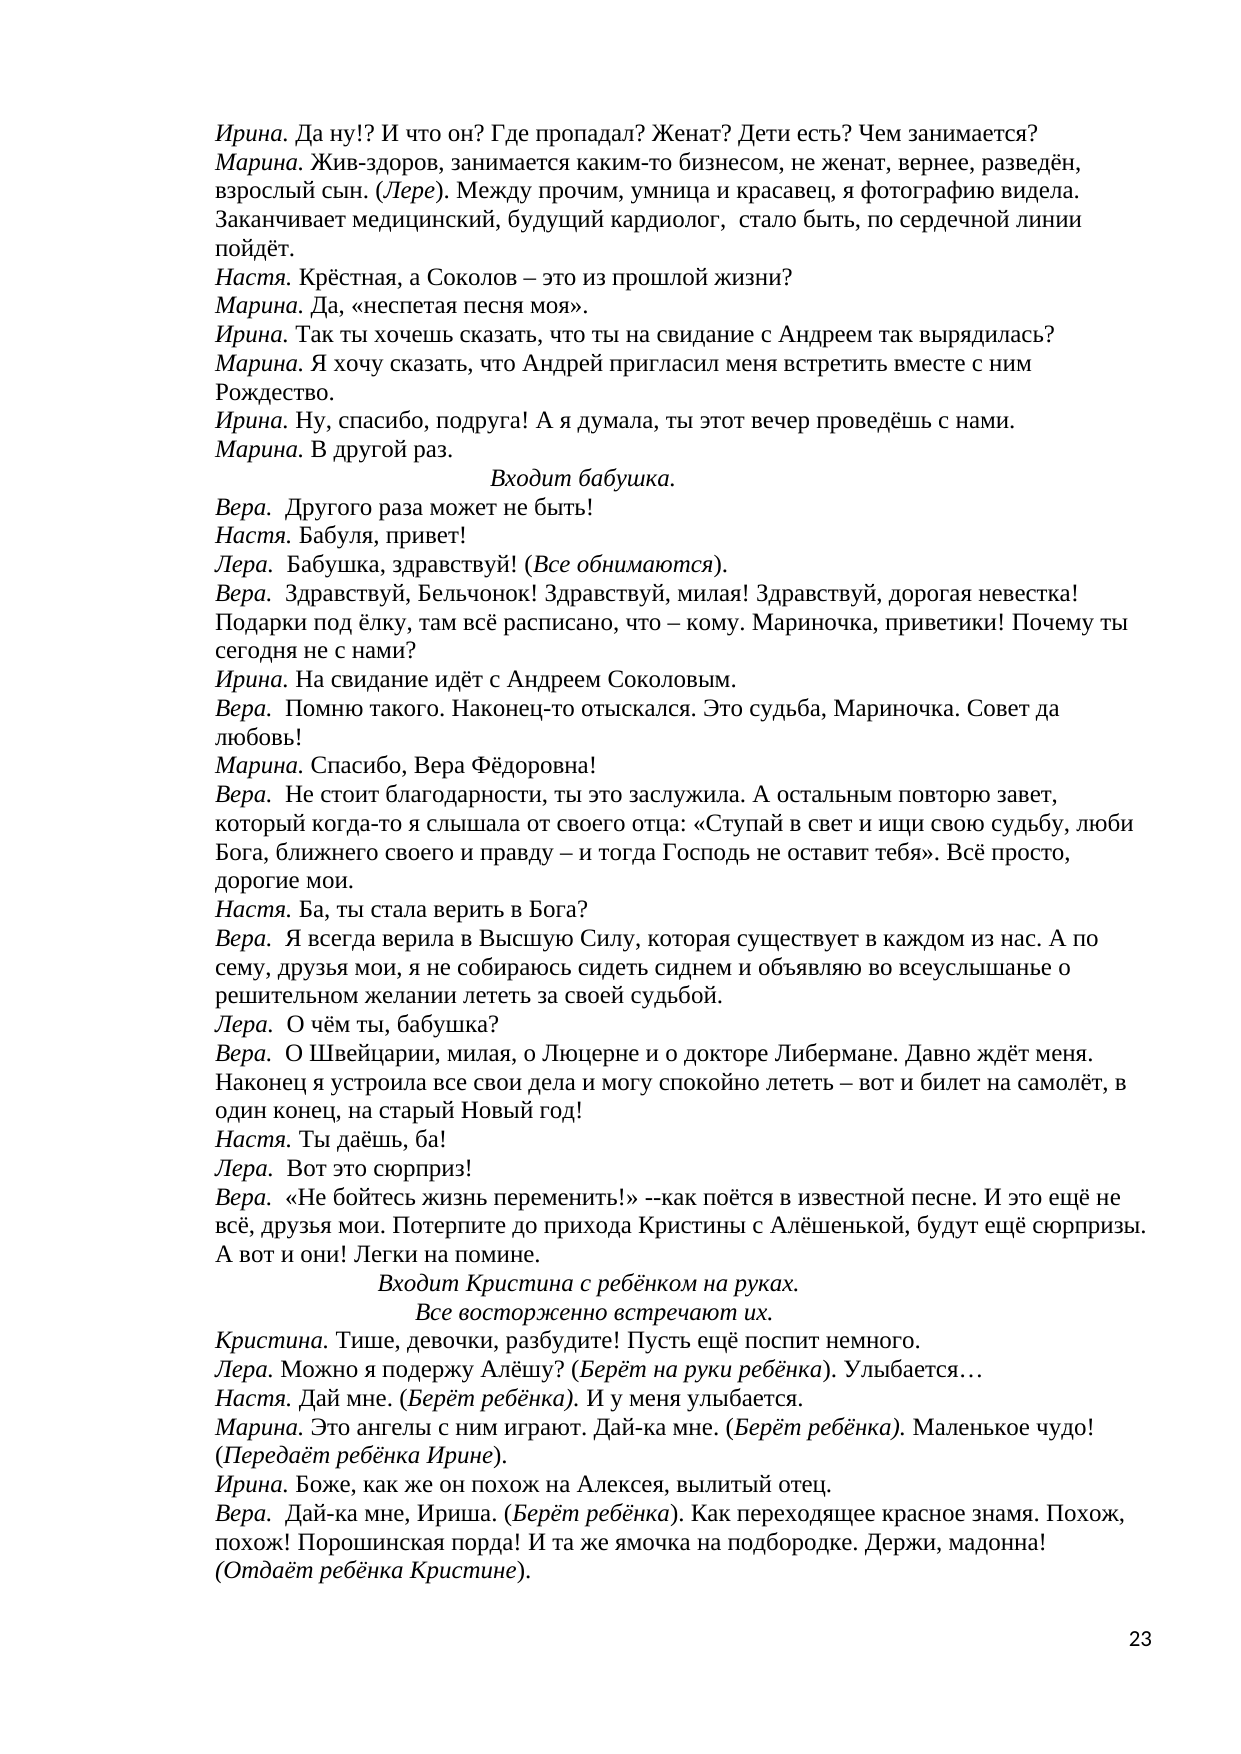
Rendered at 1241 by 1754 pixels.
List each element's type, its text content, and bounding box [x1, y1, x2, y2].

text Настя. Крёстная, а Соколов – это из прошлой жизни? [215, 262, 1152, 291]
text Входит бабушка. [215, 463, 1152, 492]
text Кристина. Тише, девочки, разбудите! Пусть ещё поспит немного. [215, 1326, 1152, 1354]
text Вера. Не стоит благодарности, ты это заслужила. А остальным повторю завет, который когда-то я слышала от своего отца: «Ступай в свет и ищи свою судьбу, люби Бога, ближнего своего и правду – и тогда Господь не оставит тебя». Всё просто, дорогие мои. [215, 779, 1152, 894]
text Ирина. На свидание идёт с Андреем Соколовым. [215, 664, 1152, 693]
text Настя. Ты даёшь, ба! [215, 1124, 1152, 1153]
text Марина. Я хочу сказать, что Андрей пригласил меня встретить вместе с ним Рождество. [215, 348, 1152, 406]
text Настя. Бабуля, привет! [215, 521, 1152, 549]
text Настя. Ба, ты стала верить в Бога? [215, 894, 1152, 923]
text Лера. Бабушка, здравствуй! (Все обнимаются). [215, 549, 1152, 578]
text Все восторженно встречают их. [215, 1297, 1152, 1326]
text Настя. Дай мне. (Берёт ребёнка). И у меня улыбается. [215, 1383, 1152, 1412]
text Марина. Это ангелы с ним играют. Дай-ка мне. (Берёт ребёнка). Маленькое чудо! (Передаёт ребёнка Ирине). [215, 1412, 1152, 1469]
text Лера. О чём ты, бабушка? [215, 1009, 1152, 1038]
text Ирина. Да ну!? И что он? Где пропадал? Женат? Дети есть? Чем занимается? [215, 118, 1152, 147]
text Ирина. Боже, как же он похож на Алексея, вылитый отец. [215, 1469, 1152, 1498]
text Марина. Жив-здоров, занимается каким-то бизнесом, не женат, вернее, разведён, взрослый сын. (Лере). Между прочим, умница и красавец, я фотографию видела. Заканчивает медицинский, будущий кардиолог, стало быть, по сердечной линии пойдёт. [215, 147, 1152, 262]
text Вера. Другого раза может не быть! [215, 492, 1152, 521]
text Ирина. Ну, спасибо, подруга! А я думала, ты этот вечер проведёшь с нами. [215, 406, 1152, 434]
text Марина. Да, «неспетая песня моя». [215, 291, 1152, 319]
text Лера. Можно я подержу Алёшу? (Берёт на руки ребёнка). Улыбается… [215, 1354, 1152, 1383]
text Марина. Спасибо, Вера Фёдоровна! [215, 751, 1152, 779]
text Ирина. Так ты хочешь сказать, что ты на свидание с Андреем так вырядилась? [215, 319, 1152, 348]
text Вера. Здравствуй, Бельчонок! Здравствуй, милая! Здравствуй, дорогая невестка! Подарки под ёлку, там всё расписано, что – кому. Мариночка, приветики! Почему ты сегодня не с нами? [215, 578, 1152, 664]
text Лера. Вот это сюрприз! [215, 1153, 1152, 1182]
text Марина. В другой раз. [215, 434, 1152, 463]
text Вера. Я всегда верила в Высшую Силу, которая существует в каждом из нас. А по сему, друзья мои, я не собираюсь сидеть сиднем и объявляю во всеуслышанье о решительном желании лететь за своей судьбой. [215, 923, 1152, 1009]
text Вера. Дай-ка мне, Ириша. (Берёт ребёнка). Как переходящее красное знамя. Похож, похож! Порошинская порда! И та же ямочка на подбородке. Держи, мадонна! (Отдаёт ребёнка Кристине). [215, 1498, 1152, 1584]
text Вера. О Швейцарии, милая, о Люцерне и о докторе Либермане. Давно ждёт меня. Наконец я устроила все свои дела и могу спокойно лететь – вот и билет на самолёт, в один конец, на старый Новый год! [215, 1038, 1152, 1124]
text Вера. Помню такого. Наконец-то отыскался. Это судьба, Мариночка. Совет да любовь! [215, 693, 1152, 751]
text Входит Кристина с ребёнком на руках. [215, 1268, 1152, 1297]
text Вера. «Не бойтесь жизнь переменить!» --как поётся в известной песне. И это ещё не всё, друзья мои. Потерпите до прихода Кристины с Алёшенькой, будут ещё сюрпризы. А вот и они! Легки на помине. [215, 1182, 1152, 1268]
